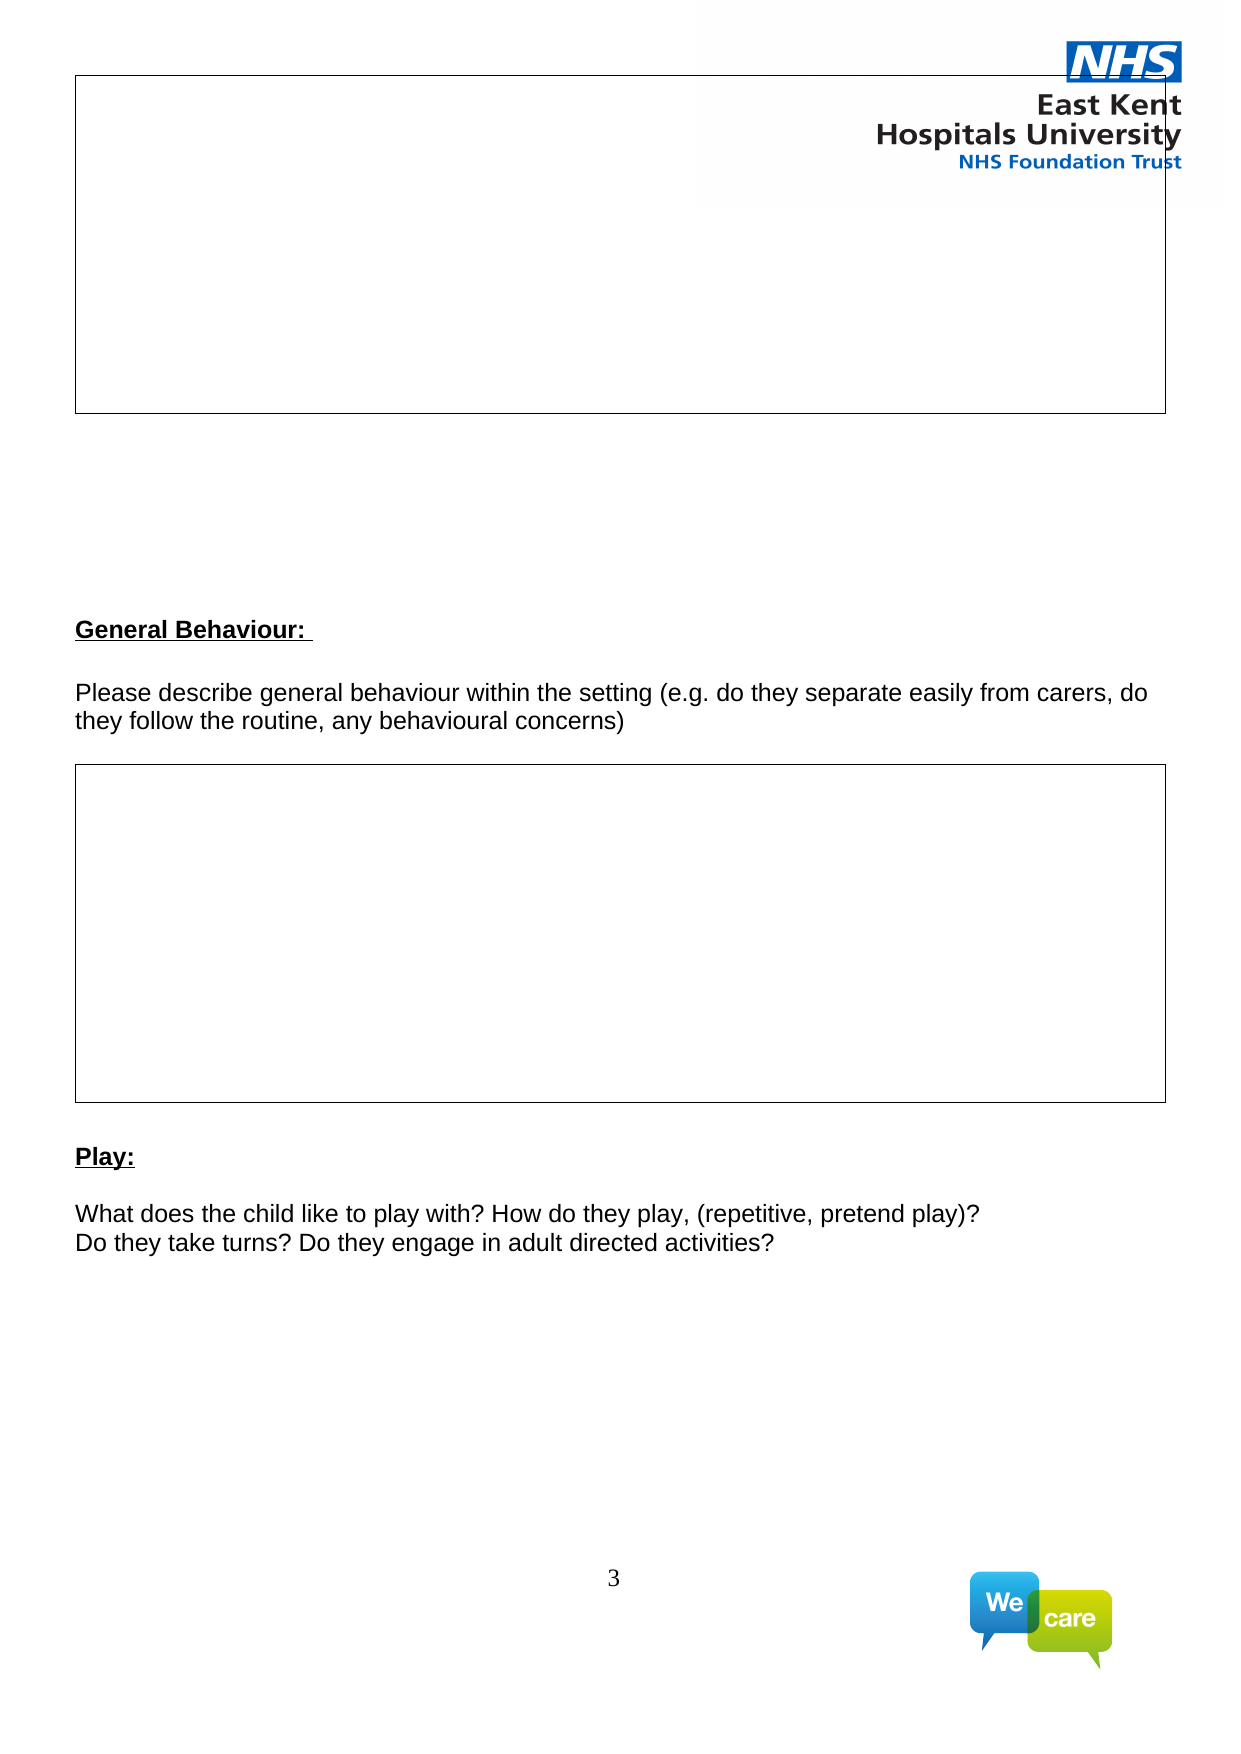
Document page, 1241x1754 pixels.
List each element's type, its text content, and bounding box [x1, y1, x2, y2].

text Do they take turns? Do they engage in adult directed activities? [75, 1228, 1165, 1257]
text What does the child like to play with? How do they play, (repetitive, pretend play)? [75, 1199, 1165, 1228]
text General Behaviour: [75, 615, 1165, 644]
text Play: [75, 1142, 1165, 1170]
table_header [76, 765, 1165, 1102]
picture [695, 0, 1228, 213]
picture [962, 1562, 1121, 1681]
table_header [76, 76, 1165, 413]
text Please describe general behaviour within the setting (e.g. do they separate easily from carers, do they follow the routine, any behavioural concerns) [75, 677, 1165, 735]
